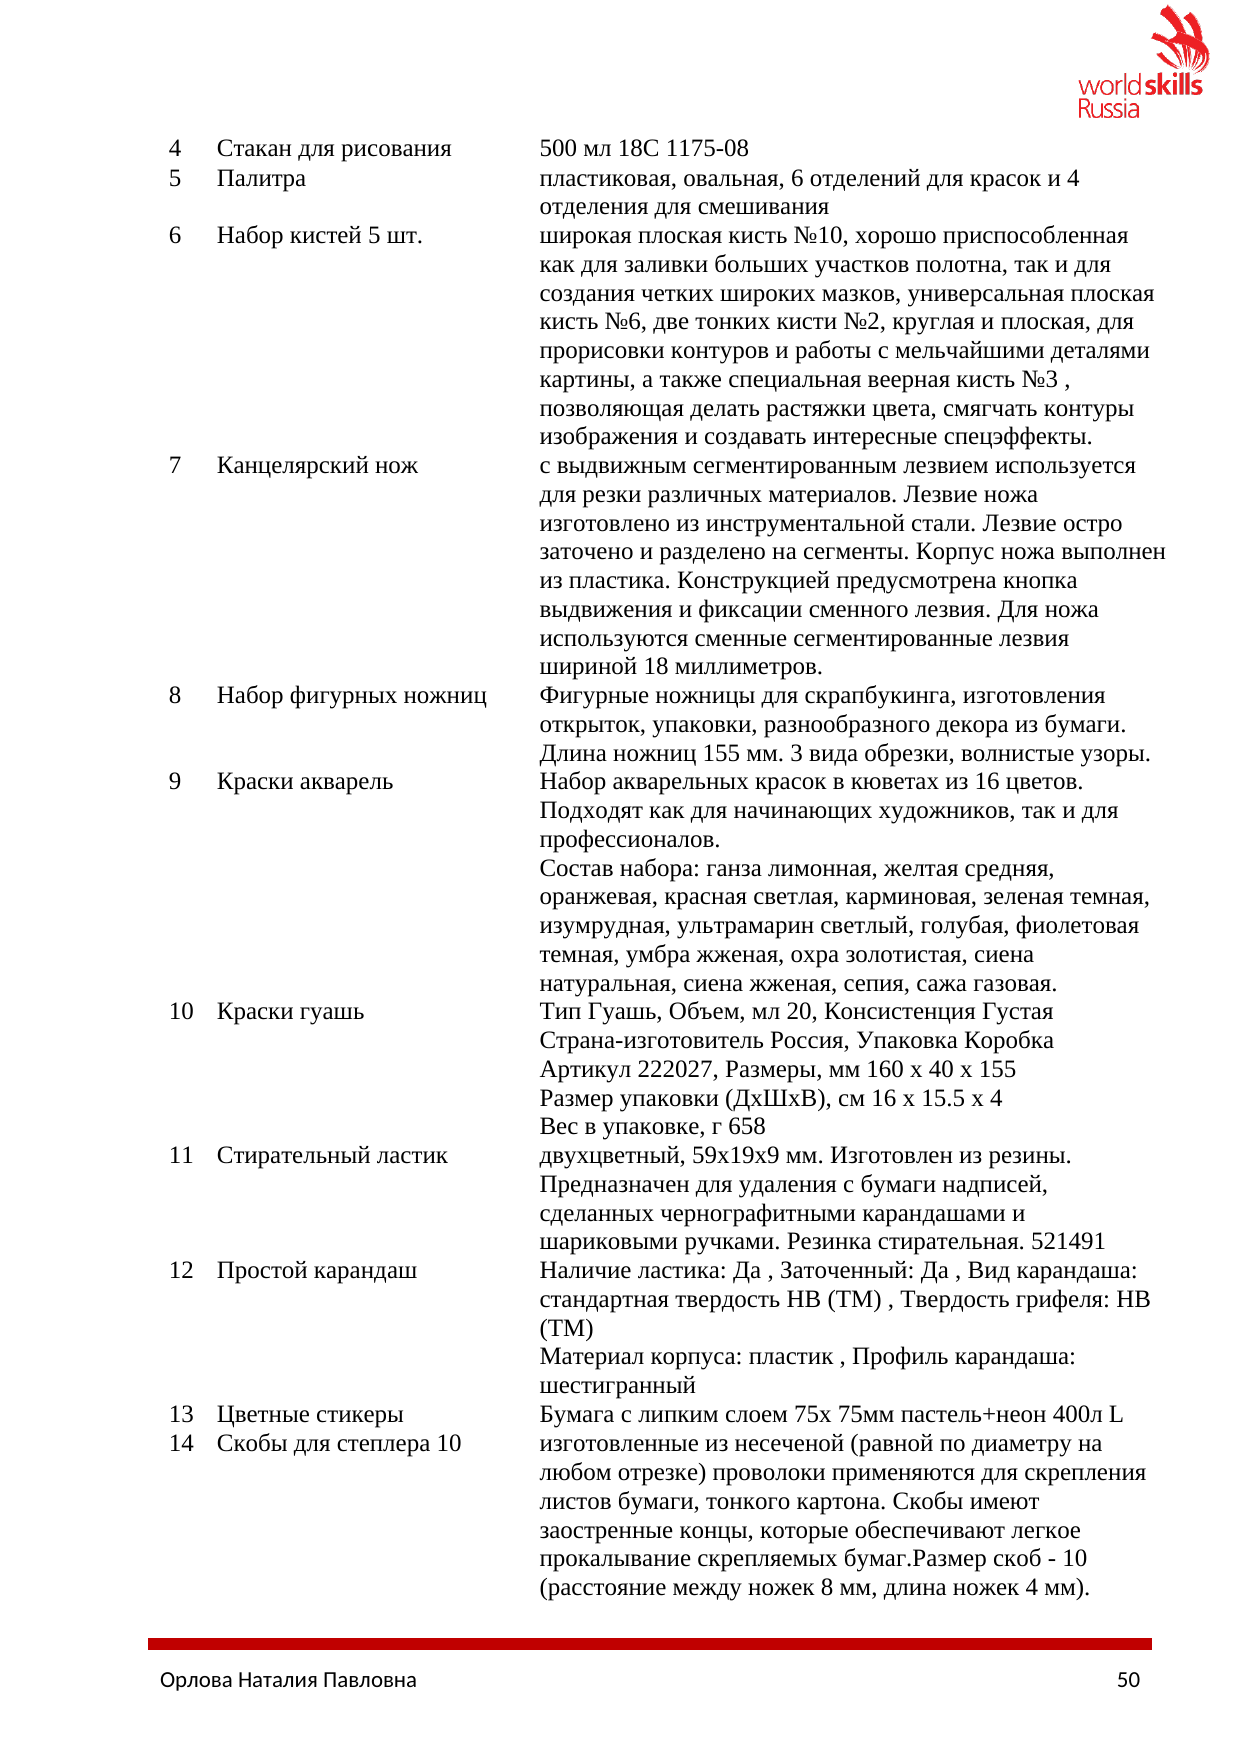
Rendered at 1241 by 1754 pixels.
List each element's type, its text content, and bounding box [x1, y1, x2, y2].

table_cell Набор фигурных ножниц [205, 680, 528, 766]
table_cell 14 [158, 1429, 205, 1601]
table_cell с выдвижным сегментированным лезвием используется для резки различных материалов. Лезвие ножа изготовлено из инструментальной стали. Лезвие остро заточено и разделено на сегменты. Корпус ножа выполнен из пластика. Конструкцией предусмотрена кнопка выдвижения и фиксации сменного лезвия. Для ножа используются сменные сегментированные лезвия шириной 18 миллиметров. [528, 450, 1178, 680]
table_cell 9 [158, 766, 205, 996]
table_cell Фигурные ножницы для скрапбукинга, изготовления открыток, упаковки, разнообразного декора из бумаги. Длина ножниц 155 мм. 3 вида обрезки, волнистые узоры. [528, 680, 1178, 766]
table_cell Цветные стикеры [205, 1399, 528, 1428]
table_cell 13 [158, 1399, 205, 1428]
table_cell Стакан для рисования [205, 133, 528, 163]
table_cell широкая плоская кисть №10, хорошо приспособленная как для заливки больших участков полотна, так и для создания четких широких мазков, универсальная плоская кисть №6, две тонких кисти №2, круглая и плоская, для прорисовки контуров и работы с мельчайшими деталями картины, а также специальная веерная кисть №3 , позволяющая делать растяжки цвета, смягчать контуры изображения и создавать интересные спецэффекты. [528, 220, 1178, 450]
table_cell 7 [158, 450, 205, 680]
table_cell двухцветный, 59х19х9 мм. Изготовлен из резины. Предназначен для удаления с бумаги надписей, сделанных чернографитными карандашами и шариковыми ручками. Резинка стирательная. 521491 [528, 1140, 1178, 1255]
table_cell Простой карандаш [205, 1255, 528, 1399]
picture [1078, 4, 1235, 118]
table_cell 12 [158, 1255, 205, 1399]
table_cell 6 [158, 220, 205, 450]
table_cell 8 [158, 680, 205, 766]
table_cell 4 [158, 133, 205, 163]
table_cell Тип Гуашь, Объем, мл 20, Консистенция Густая Страна-изготовитель Россия, Упаковка Коробка Артикул 222027, Размеры, мм 160 х 40 х 155 Размер упаковки (ДхШхВ), см 16 x 15.5 x 4 Вес в упаковке, г 658 [528, 996, 1178, 1140]
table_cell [528, 1429, 1178, 1601]
table_cell Бумага с липким слоем 75х 75мм пастель+неон 400л L [528, 1399, 1178, 1428]
table_cell Набор кистей 5 шт. [205, 220, 528, 450]
table_cell Краски акварель [205, 766, 528, 996]
table_cell Набор акварельных красок в кюветах из 16 цветов. Подходят как для начинающих художников, так и для профессионалов. Состав набора: ганза лимонная, желтая средняя, оранжевая, красная светлая, карминовая, зеленая темная, изумрудная, ультрамарин светлый, голубая, фиолетовая темная, умбра жженая, охра золотистая, сиена натуральная, сиена жженая, сепия, сажа газовая. [528, 766, 1178, 996]
table_cell Канцелярский нож [205, 450, 528, 680]
table_cell Палитра [205, 163, 528, 220]
table_cell пластиковая, овальная, 6 отделений для красок и 4 отделения для смешивания [528, 163, 1178, 220]
table_cell 5 [158, 163, 205, 220]
table_cell Стирательный ластик [205, 1140, 528, 1255]
table_cell Наличие ластика: Да , Заточенный: Да , Вид карандаша: стандартная твердость HB (ТМ) , Твердость грифеля: HB (ТМ) Материал корпуса: пластик , Профиль карандаша: шестигранный [528, 1255, 1178, 1399]
table_cell Краски гуашь [205, 996, 528, 1140]
table_cell 11 [158, 1140, 205, 1255]
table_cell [205, 1429, 528, 1601]
table_cell 10 [158, 996, 205, 1140]
table_cell 500 мл 18С 1175-08 [528, 133, 1178, 163]
